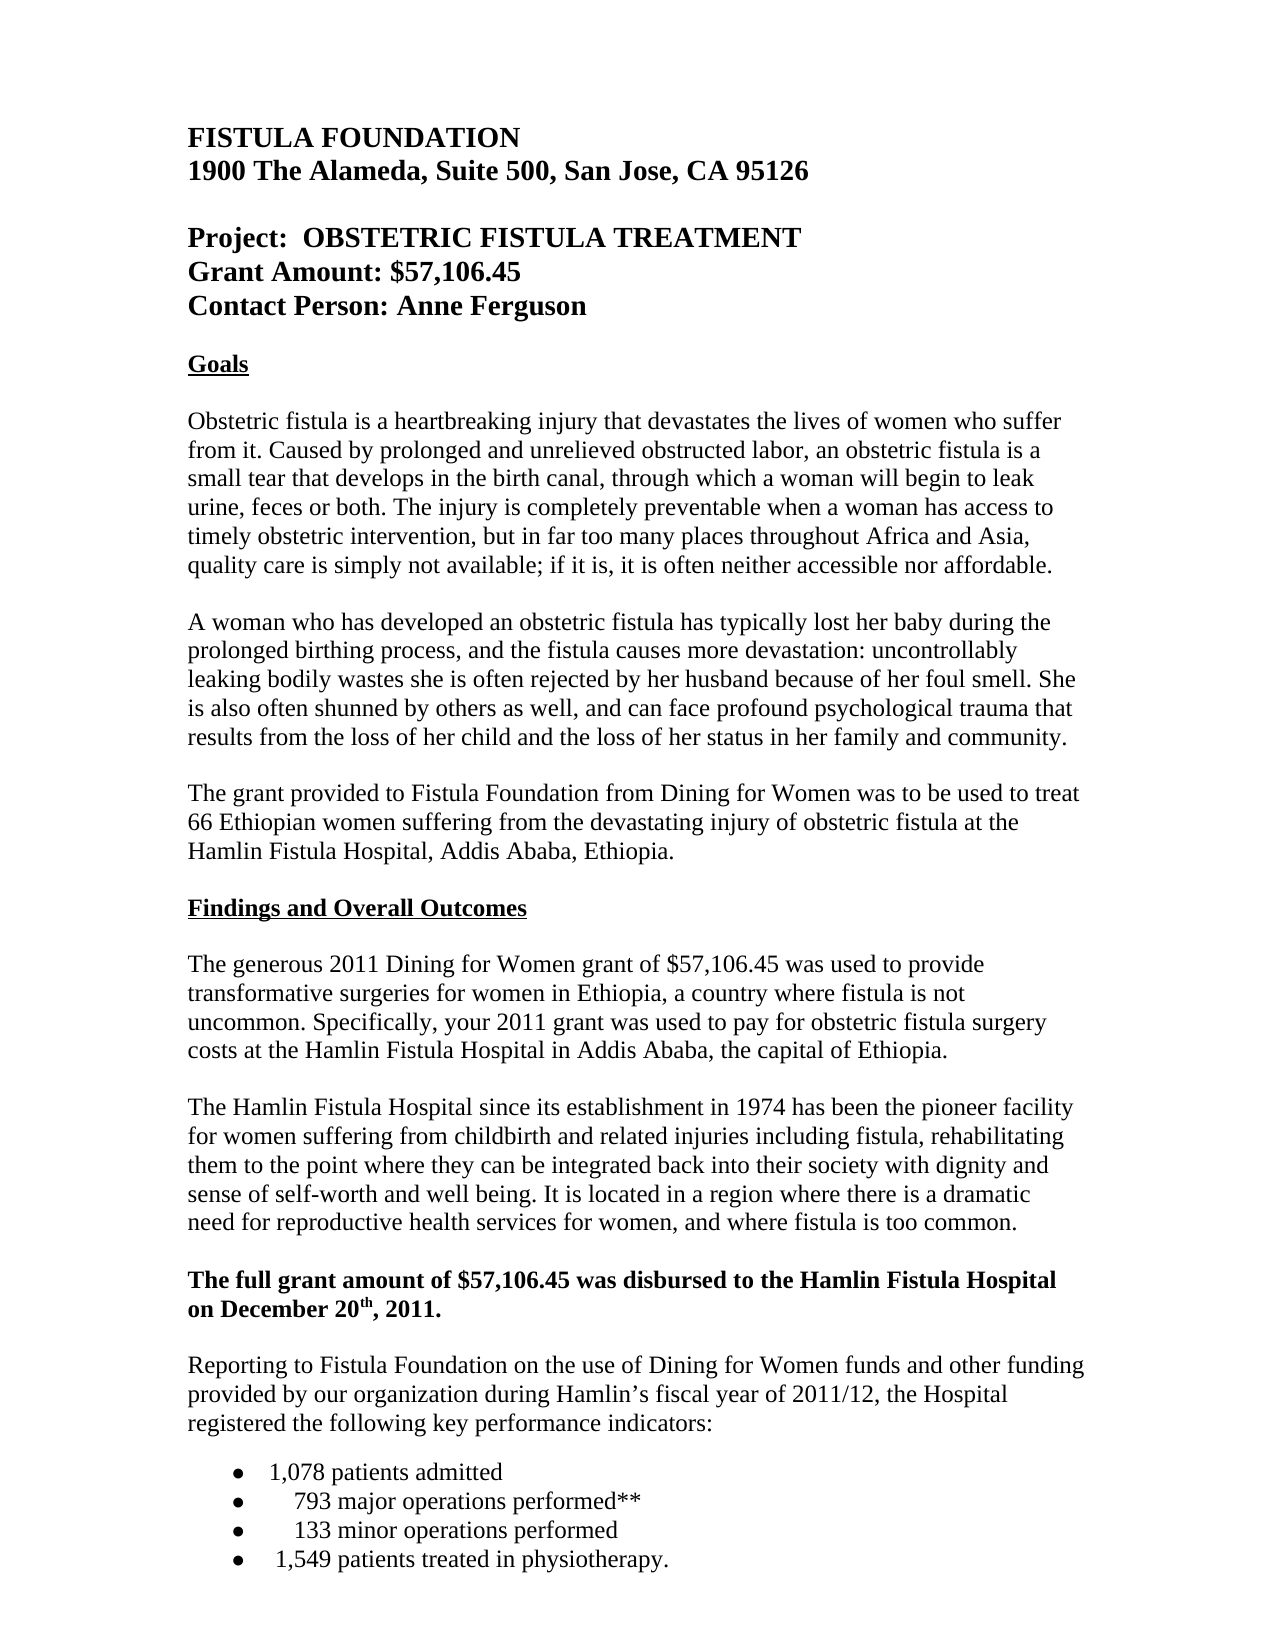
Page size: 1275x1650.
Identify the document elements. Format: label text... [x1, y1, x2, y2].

text 1900 The Alameda, Suite 500, San Jose, CA 95126 [187, 153, 1087, 187]
text The full grant amount of $57,106.45 was disbursed to the Hamlin Fistula Hospital on December 20th, 2011. [187, 1236, 1087, 1350]
text The grant provided to Fistula Foundation from Dining for Women was to be used to treat 66 Ethiopian women suffering from the devastating injury of obstetric fistula at the Hamlin Fistula Hospital, Addis Ababa, Ethiopia. [187, 778, 1087, 864]
text Project: OBSTETRIC FISTULA TREATMENT [187, 187, 1087, 254]
text Contact Person: Anne Ferguson [187, 288, 1087, 321]
text The Hamlin Fistula Hospital since its establishment in 1974 has been the pioneer facility for women suffering from childbirth and related injuries including fistula, rehabilitating them to the point where they can be integrated back into their society with dignity and sense of self-worth and well being. It is located in a region where there is a dramatic need for reproductive health services for women, and where fistula is too common. [187, 1092, 1084, 1236]
text Goals [187, 349, 1087, 406]
text Findings and Overall Outcomes [187, 893, 1087, 949]
list 1,549 patients treated in physiotherapy. [231, 1544, 1087, 1572]
list 1,078 patients admitted [231, 1457, 1087, 1486]
text Grant Amount: $57,106.45 [187, 254, 1087, 288]
text Obstetric fistula is a heartbreaking injury that devastates the lives of women who suffer from it. Caused by prolonged and unrelieved obstructed labor, an obstetric fistula is a small tear that develops in the birth canal, through which a woman will begin to leak urine, feces or both. The injury is completely preventable when a woman has access to timely obstetric intervention, but in far too many places throughout Africa and Asia, quality care is simply not available; if it is, it is often neither accessible nor affordable. [187, 406, 1084, 578]
text A woman who has developed an obstetric fistula has typically lost her baby during the prolonged birthing process, and the fistula causes more devastation: uncontrollably leaking bodily wastes she is often rejected by her husband because of her foul smell. She is also often shunned by others as well, and can face profound psychological trauma that results from the loss of her child and the loss of her status in her family and community. [187, 607, 1084, 750]
text Reporting to Fistula Foundation on the use of Dining for Women funds and other funding provided by our organization during Hamlin’s fiscal year of 2011/12, the Hospital registered the following key performance indicators: [187, 1350, 1087, 1437]
list 793 major operations performed** [231, 1486, 1087, 1515]
text The generous 2011 Dining for Women grant of $57,106.45 was used to provide transformative surgeries for women in Ethiopia, a country where fistula is not uncommon. Specifically, your 2011 grant was used to pay for obstetric fistula surgery costs at the Hamlin Fistula Hospital in Addis Ababa, the capital of Ethiopia. [187, 949, 1084, 1064]
text THE FISTULA FOUNDATION [187, 120, 1087, 153]
list 133 minor operations performed [231, 1515, 1087, 1544]
